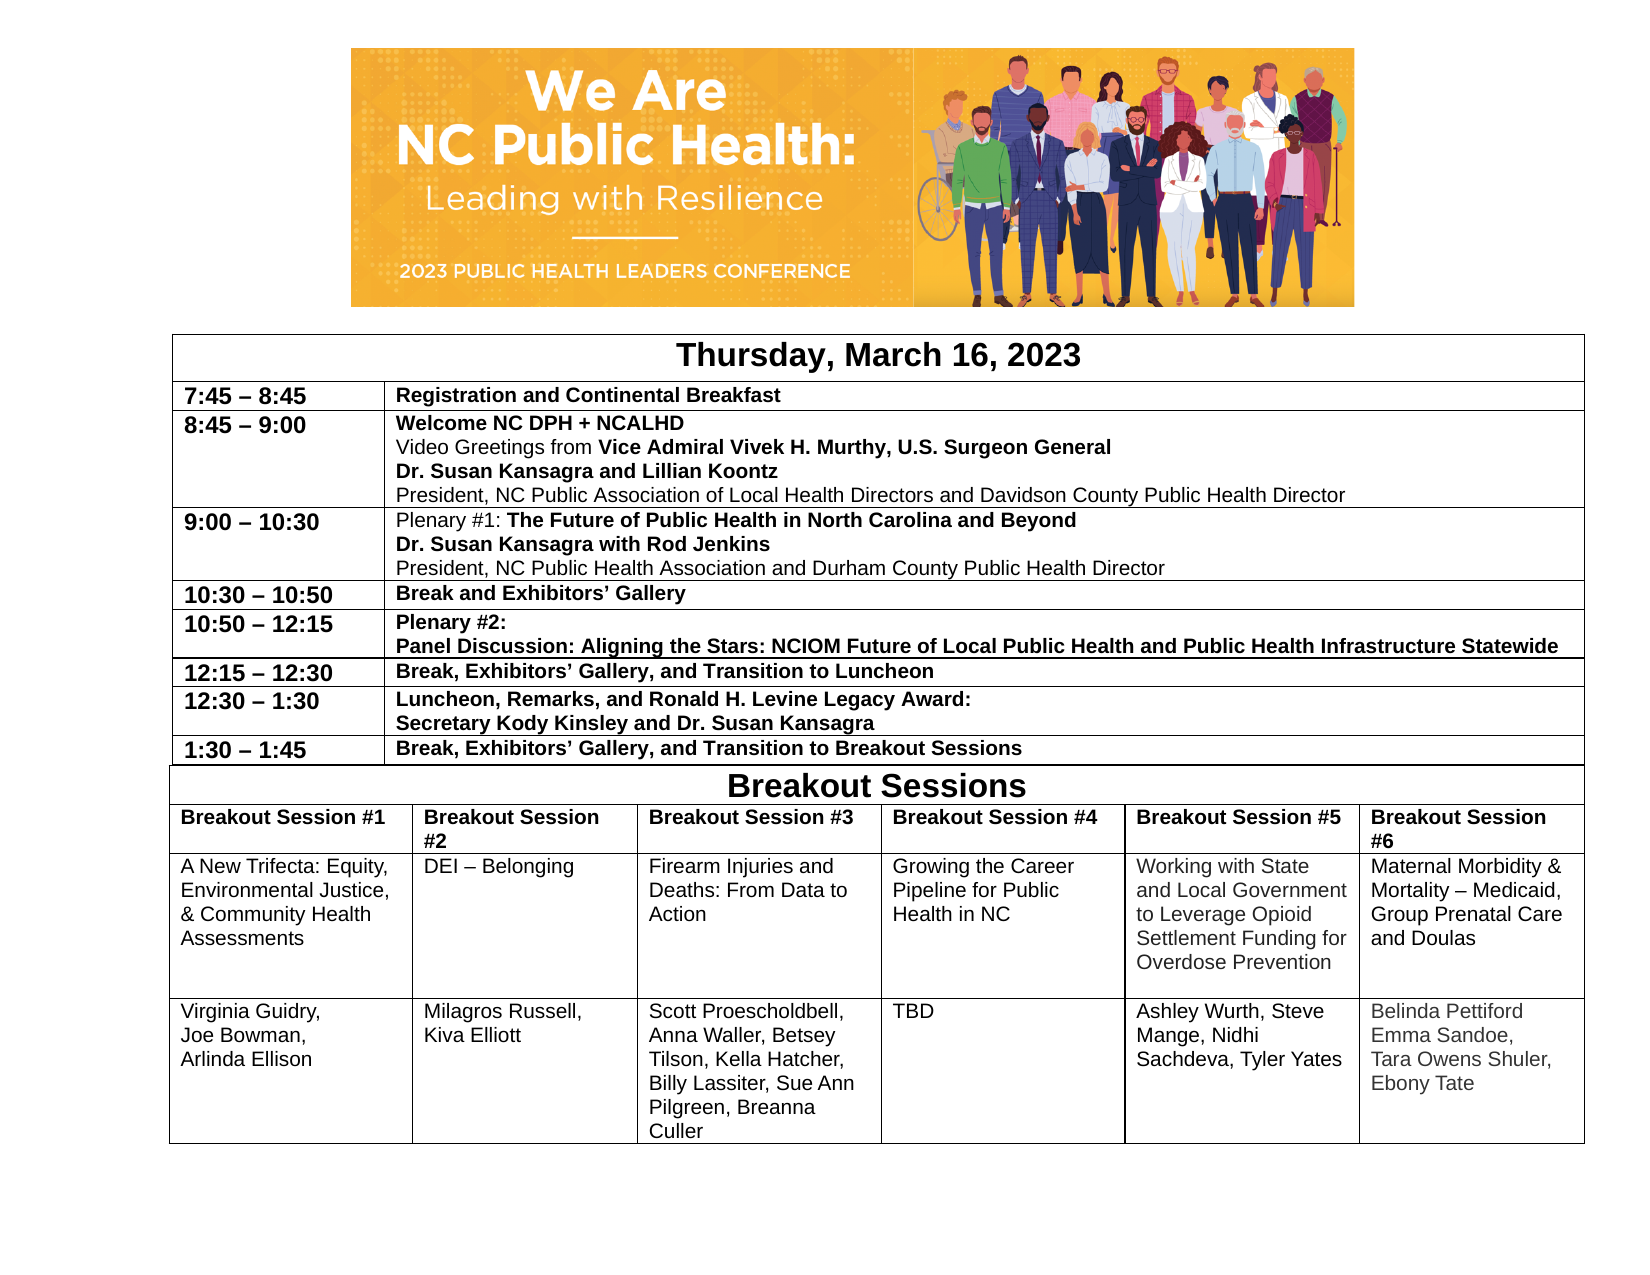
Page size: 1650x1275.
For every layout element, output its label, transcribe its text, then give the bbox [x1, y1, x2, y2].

table_cell Maternal Morbidity & Mortality – Medicaid, Group Prenatal Care and Doulas [1360, 854, 1584, 998]
table_cell Breakout Session #2 [413, 805, 637, 853]
table_cell Firearm Injuries and Deaths: From Data to Action [638, 854, 881, 998]
table_cell A New Trifecta: Equity, Environmental Justice, & Community Health Assessments [170, 854, 412, 998]
table_header Thursday, March 16, 2023 [173, 335, 1584, 381]
table_cell Breakout Session #6 [1360, 805, 1584, 853]
table_cell Belinda Pettiford Emma Sandoe, Tara Owens Shuler, Ebony Tate [1360, 999, 1584, 1143]
table_cell Breakout Session #1 [170, 805, 412, 853]
table_cell Virginia Guidry, Joe Bowman, Arlinda Ellison [170, 999, 412, 1143]
table_cell Working with State and Local Government to Leverage Opioid Settlement Funding for Overdose Prevention [1126, 854, 1359, 998]
table_cell 9:00 – 10:30 [173, 508, 384, 580]
table_cell Breakout Session #5 [1126, 805, 1359, 853]
table_cell 12:15 – 12:30 [173, 659, 384, 686]
table_cell Ashley Wurth, Steve Mange, Nidhi Sachdeva, Tyler Yates [1126, 999, 1359, 1143]
table_cell Growing the Career Pipeline for Public Health in NC [882, 854, 1124, 998]
table_cell Break, Exhibitors’ Gallery, and Transition to Luncheon [385, 659, 1584, 686]
table_cell Plenary #1: The Future of Public Health in North Carolina and Beyond Dr. Susan Kansagra with Rod Jenkins President, NC Public Health Association and Durham County Public Health Director [385, 508, 1584, 580]
table_cell Breakout Session #4 [882, 805, 1124, 853]
table_cell Plenary #2: Panel Discussion: Aligning the Stars: NCIOM Future of Local Public Health and Public Health Infrastructure Statewide [385, 610, 1584, 657]
table_header Breakout Sessions [170, 766, 1584, 804]
table_cell 10:30 – 10:50 [173, 581, 384, 608]
picture [351, 48, 1355, 307]
table_cell Registration and Continental Breakfast [385, 382, 1584, 410]
table_cell Break, Exhibitors’ Gallery, and Transition to Breakout Sessions [385, 736, 1584, 764]
table_cell 7:45 – 8:45 [173, 382, 384, 410]
table_cell 12:30 – 1:30 [173, 687, 384, 735]
table_cell Welcome NC DPH + NCALHD Video Greetings from Vice Admiral Vivek H. Murthy, U.S. Surgeon General Dr. Susan Kansagra and Lillian Koontz President, NC Public Association of Local Health Directors and Davidson County Public Health Director [385, 411, 1584, 507]
table_cell 8:45 – 9:00 [173, 411, 384, 507]
table_cell DEI – Belonging [413, 854, 637, 998]
table_cell Milagros Russell, Kiva Elliott [413, 999, 637, 1143]
table_cell 1:30 – 1:45 [173, 736, 384, 764]
table_cell Scott Proescholdbell, Anna Waller, Betsey Tilson, Kella Hatcher, Billy Lassiter, Sue Ann Pilgreen, Breanna Culler [638, 999, 881, 1143]
table_cell Break and Exhibitors’ Gallery [385, 581, 1584, 608]
table_cell Luncheon, Remarks, and Ronald H. Levine Legacy Award: Secretary Kody Kinsley and Dr. Susan Kansagra [385, 687, 1584, 735]
table_cell TBD [882, 999, 1124, 1143]
table_cell Breakout Session #3 [638, 805, 881, 853]
table_cell 10:50 – 12:15 [173, 610, 384, 657]
